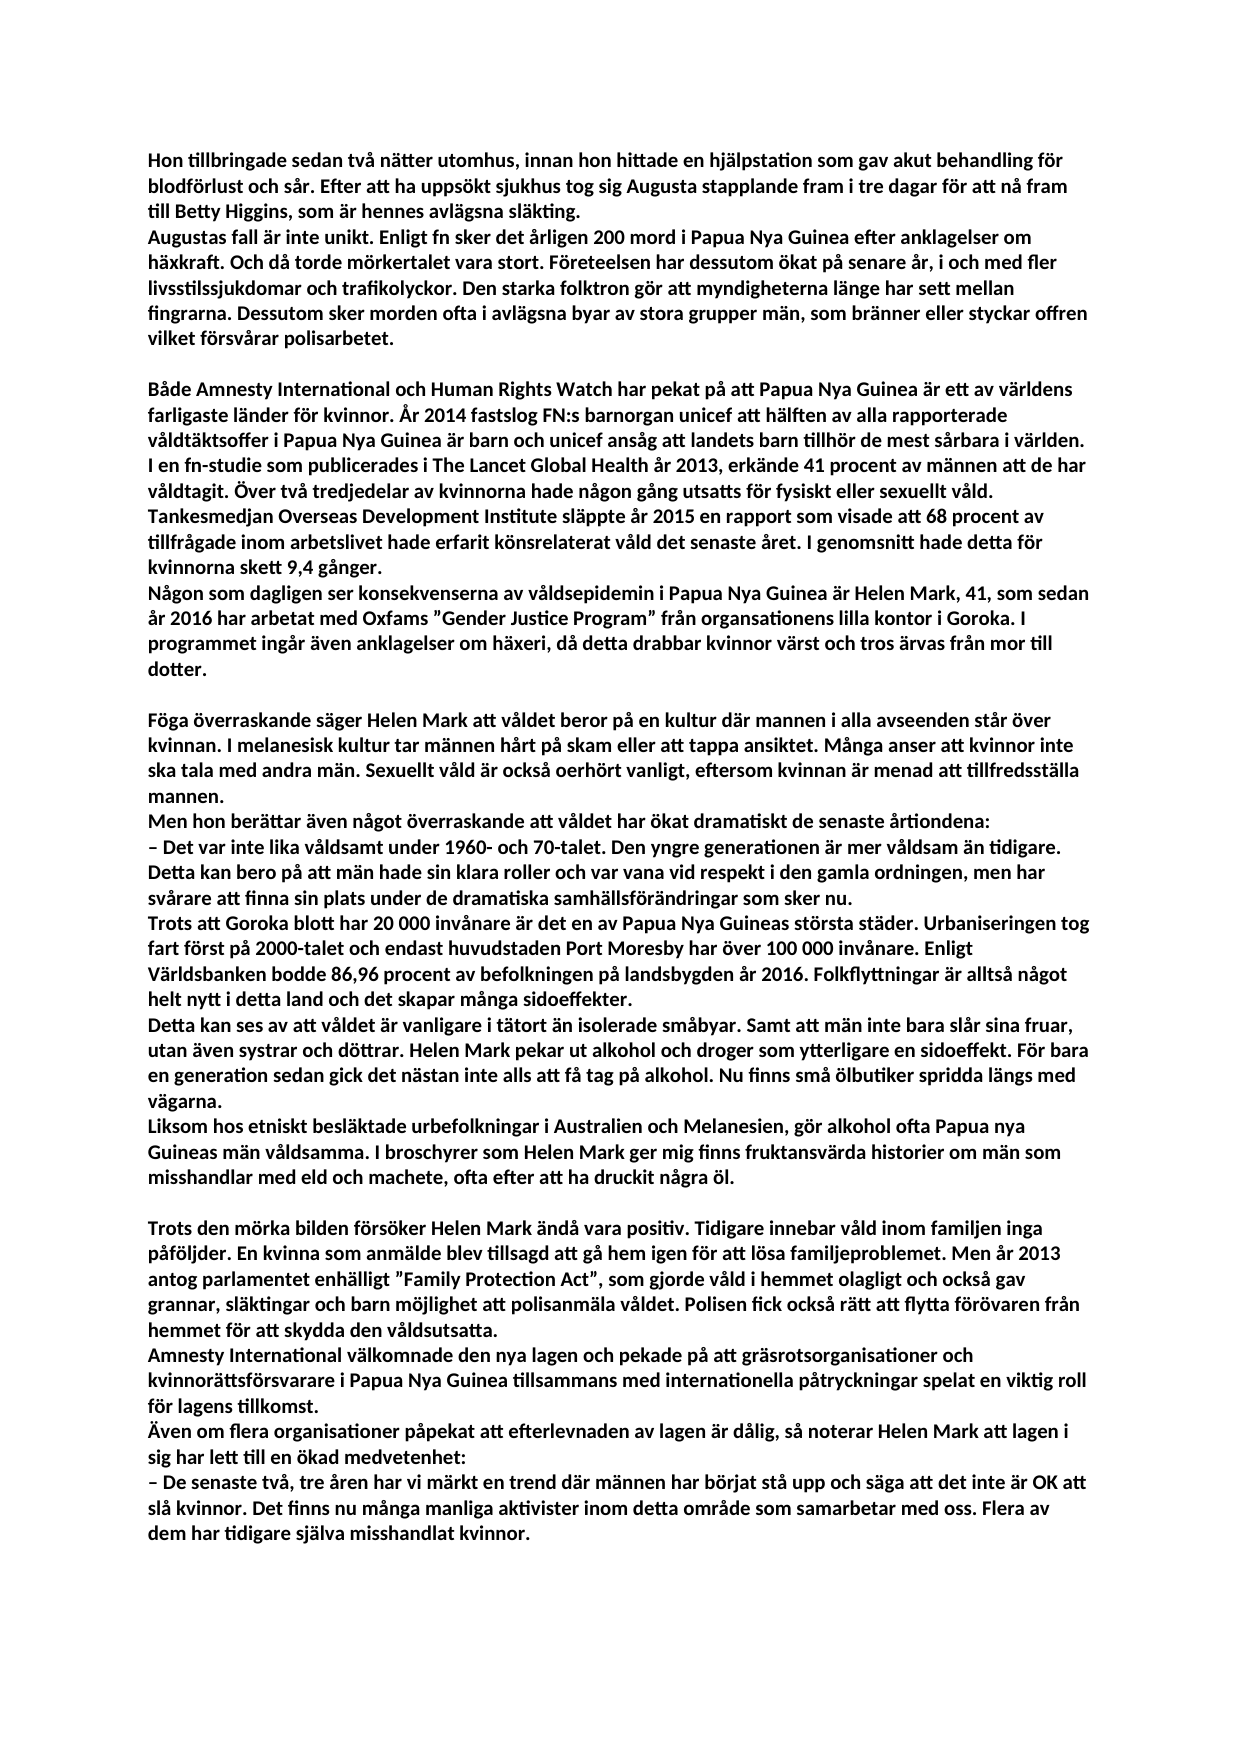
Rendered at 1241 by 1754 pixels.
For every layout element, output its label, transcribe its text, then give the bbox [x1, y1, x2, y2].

text I en fn-studie som publicerades i The Lancet Global Health år 2013, erkände 41 procent av männen att de har våldtagit. Över två tredjedelar av kvinnorna hade någon gång utsatts för fysiskt eller sexuellt våld. Tankesmedjan Overseas Development Institute släppte år 2015 en rapport som visade att 68 procent av tillfrågade inom arbetslivet hade erfarit könsrelaterat våld det senaste året. I genomsnitt hade detta för kvinnorna skett 9,4 gånger. [148, 453, 1093, 580]
text Både Amnesty International och Human Rights Watch har pekat på att Papua Nya Guinea är ett av världens farligaste länder för kvinnor. År 2014 fastslog FN:s barnorgan unicef att hälften av alla rapporterade våldtäktsoffer i Papua Nya Guinea är barn och unicef ansåg att landets barn tillhör de mest sårbara i världen. [148, 376, 1093, 453]
text Trots den mörka bilden försöker Helen Mark ändå vara positiv. Tidigare innebar våld inom familjen inga påföljder. En kvinna som anmälde blev tillsagd att gå hem igen för att lösa familjeproblemet. Men år 2013 antog parlamentet enhälligt ”Family Protection Act”, som gjorde våld i hemmet olagligt och också gav grannar, släktingar och barn möjlighet att polisanmäla våldet. Polisen fick också rätt att flytta förövaren från hemmet för att skydda den våldsutsatta. [148, 1215, 1093, 1342]
text – De senaste två, tre åren har vi märkt en trend där männen har börjat stå upp och säga att det inte är OK att slå kvinnor. Det finns nu många manliga aktivister inom detta område som samarbetar med oss. Flera av dem har tidigare själva misshandlat kvinnor. [148, 1469, 1093, 1546]
text – Det var inte lika våldsamt under 1960- och 70-talet. Den yngre generationen är mer våldsam än tidigare. Detta kan bero på att män hade sin klara roller och var vana vid respekt i den gamla ordningen, men har svårare att finna sin plats under de dramatiska samhällsförändringar som sker nu. [148, 834, 1093, 910]
text Augustas fall är inte unikt. Enligt fn sker det årligen 200 mord i Papua Nya Guinea efter anklagelser om häxkraft. Och då torde mörkertalet vara stort. Företeelsen har dessutom ökat på senare år, i och med fler livsstilssjukdomar och trafikolyckor. Den starka folktron gör att myndigheterna länge har sett mellan fingrarna. Dessutom sker morden ofta i avlägsna byar av stora grupper män, som bränner eller styckar offren vilket försvårar polisarbetet. [148, 224, 1093, 351]
text Även om flera organisationer påpekat att efterlevnaden av lagen är dålig, så noterar Helen Mark att lagen i sig har lett till en ökad medvetenhet: [148, 1418, 1093, 1469]
text Föga överraskande säger Helen Mark att våldet beror på en kultur där mannen i alla avseenden står över kvinnan. I melanesisk kultur tar männen hårt på skam eller att tappa ansiktet. Många anser att kvinnor inte ska tala med andra män. Sexuellt våld är också oerhört vanligt, eftersom kvinnan är menad att tillfredsställa mannen. [148, 707, 1093, 808]
text Trots att Goroka blott har 20 000 invånare är det en av Papua Nya Guineas största städer. Urbaniseringen tog fart först på 2000-talet och endast huvudstaden Port Moresby har över 100 000 invånare. Enligt Världsbanken bodde 86,96 procent av befolkningen på landsbygden år 2016. Folkflyttningar är alltså något helt nytt i detta land och det skapar många sidoeffekter. [148, 910, 1093, 1012]
text Amnesty International välkomnade den nya lagen och pekade på att gräsrotsorganisationer och kvinnorättsförsvarare i Papua Nya Guinea tillsammans med internationella påtryckningar spelat en viktig roll för lagens tillkomst. [148, 1342, 1093, 1418]
text Detta kan ses av att våldet är vanligare i tätort än isolerade småbyar. Samt att män inte bara slår sina fruar, utan även systrar och döttrar. Helen Mark pekar ut alkohol och droger som ytterligare en sidoeffekt. För bara en generation sedan gick det nästan inte alls att få tag på alkohol. Nu finns små ölbutiker spridda längs med vägarna. [148, 1012, 1093, 1113]
text Någon som dagligen ser konsekvenserna av våldsepidemin i Papua Nya Guinea är Helen Mark, 41, som sedan år 2016 har arbetat med Oxfams ”Gender Justice Program” från organsationens lilla kontor i Goroka. I programmet ingår även anklagelser om häxeri, då detta drabbar kvinnor värst och tros ärvas från mor till dotter. [148, 580, 1093, 681]
text Hon tillbringade sedan två nätter utomhus, innan hon hittade en hjälpstation som gav akut behandling för blodförlust och sår. Efter att ha uppsökt sjukhus tog sig Augusta stapplande fram i tre dagar för att nå fram till Betty Higgins, som är hennes avlägsna släkting. [148, 148, 1093, 224]
text Liksom hos etniskt besläktade urbefolkningar i Australien och Melanesien, gör alkohol ofta Papua nya Guineas män våldsamma. I broschyrer som Helen Mark ger mig finns fruktansvärda historier om män som misshandlar med eld och machete, ofta efter att ha druckit några öl. [148, 1113, 1093, 1190]
text Men hon berättar även något överraskande att våldet har ökat dramatiskt de senaste årtiondena: [148, 808, 1093, 834]
